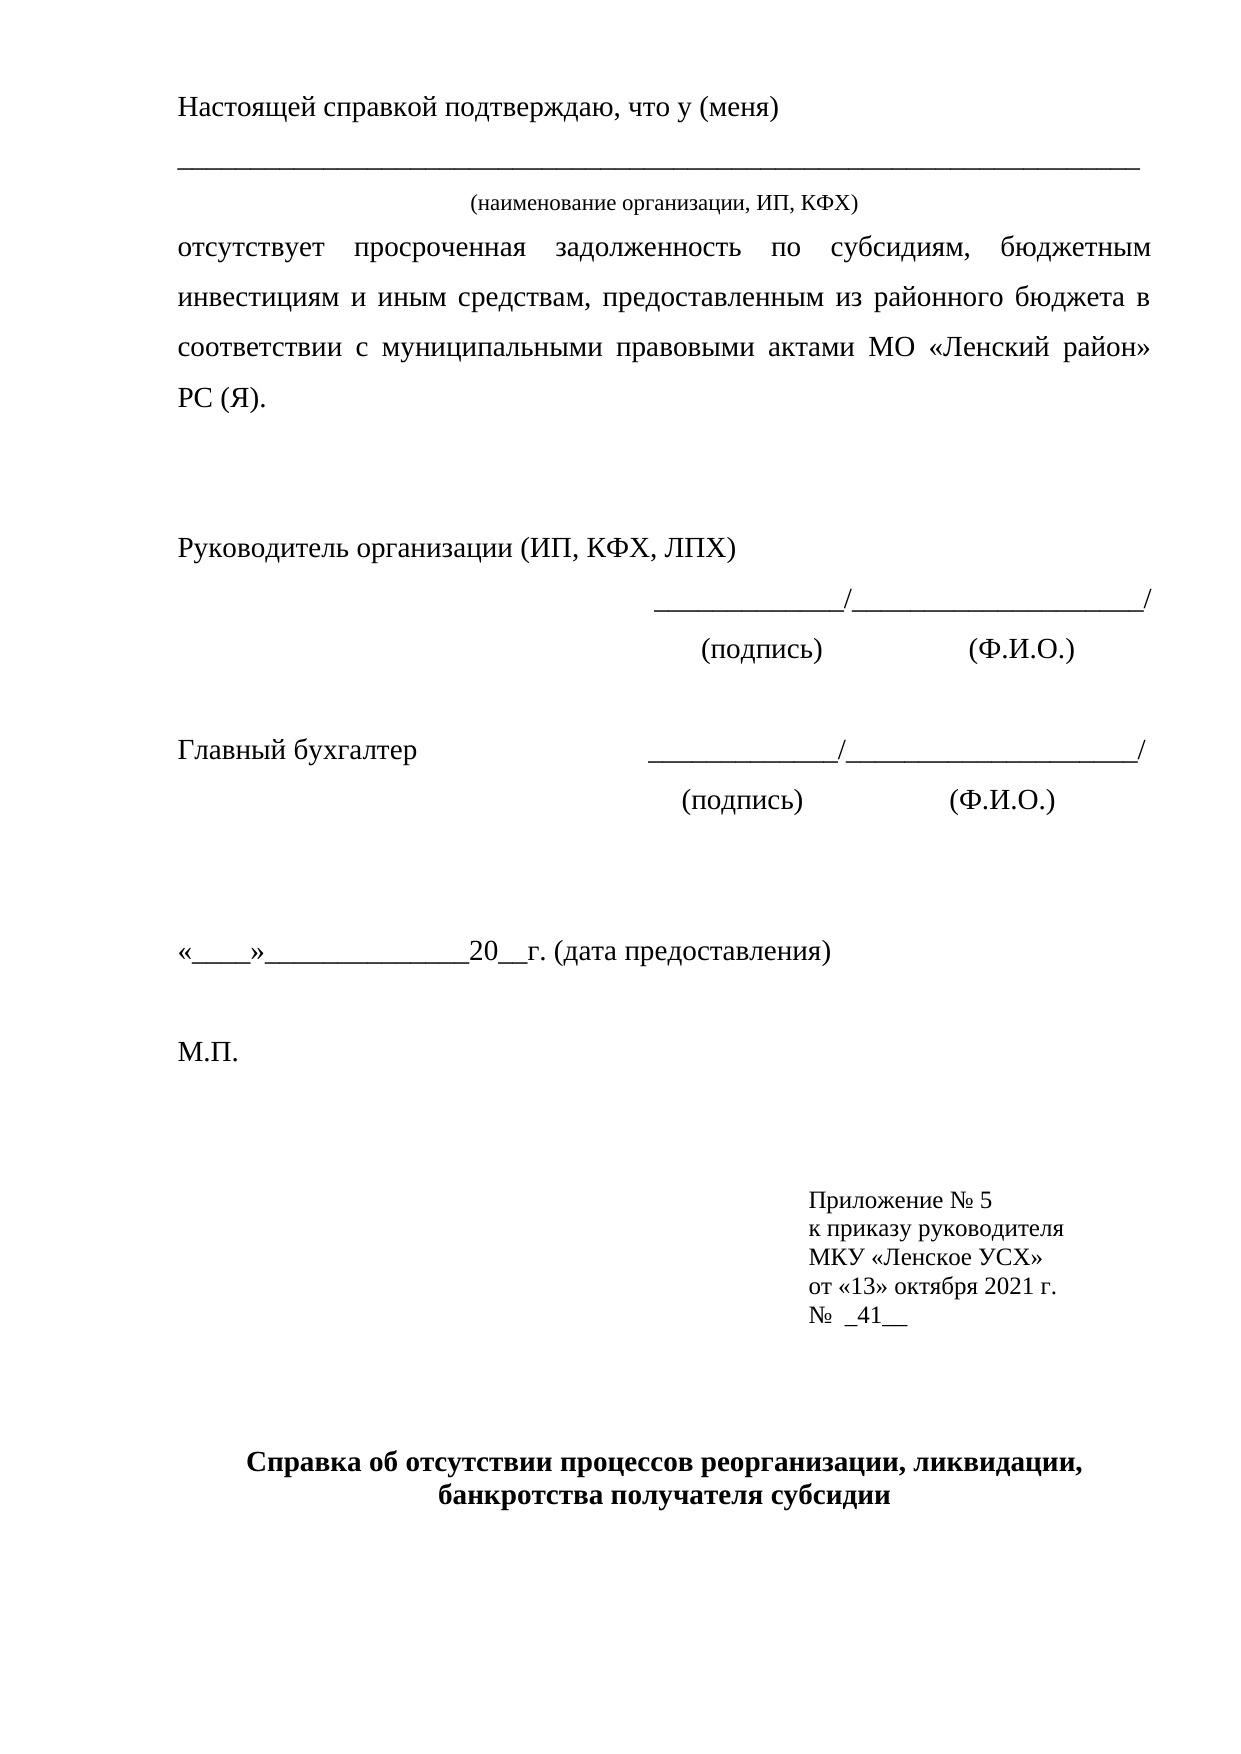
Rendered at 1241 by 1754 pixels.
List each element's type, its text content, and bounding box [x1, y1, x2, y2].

text (подпись) (Ф.И.О.) [177, 631, 1152, 665]
text Справка об отсутствии процессов реорганизации, ликвидации, банкротства получателя субсидии [177, 1444, 1152, 1511]
text _____________/____________________/ [473, 581, 1152, 614]
text (наименование организации, ИП, КФХ) [177, 189, 1152, 216]
text М.П. [177, 1034, 1152, 1067]
text (подпись) (Ф.И.О.) [177, 782, 1152, 816]
text Руководитель организации (ИП, КФХ, ЛПХ) [177, 531, 1152, 564]
text Настоящей справкой подтверждаю, что у (меня) [177, 89, 1152, 122]
text Главный бухгалтер _____________/____________________/ [177, 732, 1152, 765]
text __________________________________________________________________ [177, 139, 1152, 172]
text отсутствует просроченная задолженность по субсидиям, бюджетным инвестициям и иным средствам, предоставленным из районного бюджета в соответствии с муниципальными правовыми актами МО «Ленский район» РС (Я). [177, 229, 1152, 413]
text «____»______________20__г. (дата предоставления) [177, 933, 1152, 967]
table_header Приложение № 5 к приказу руководителя МКУ «Ленское УСХ» от «13» октября 2021 г. № _41__ [797, 1185, 1133, 1328]
